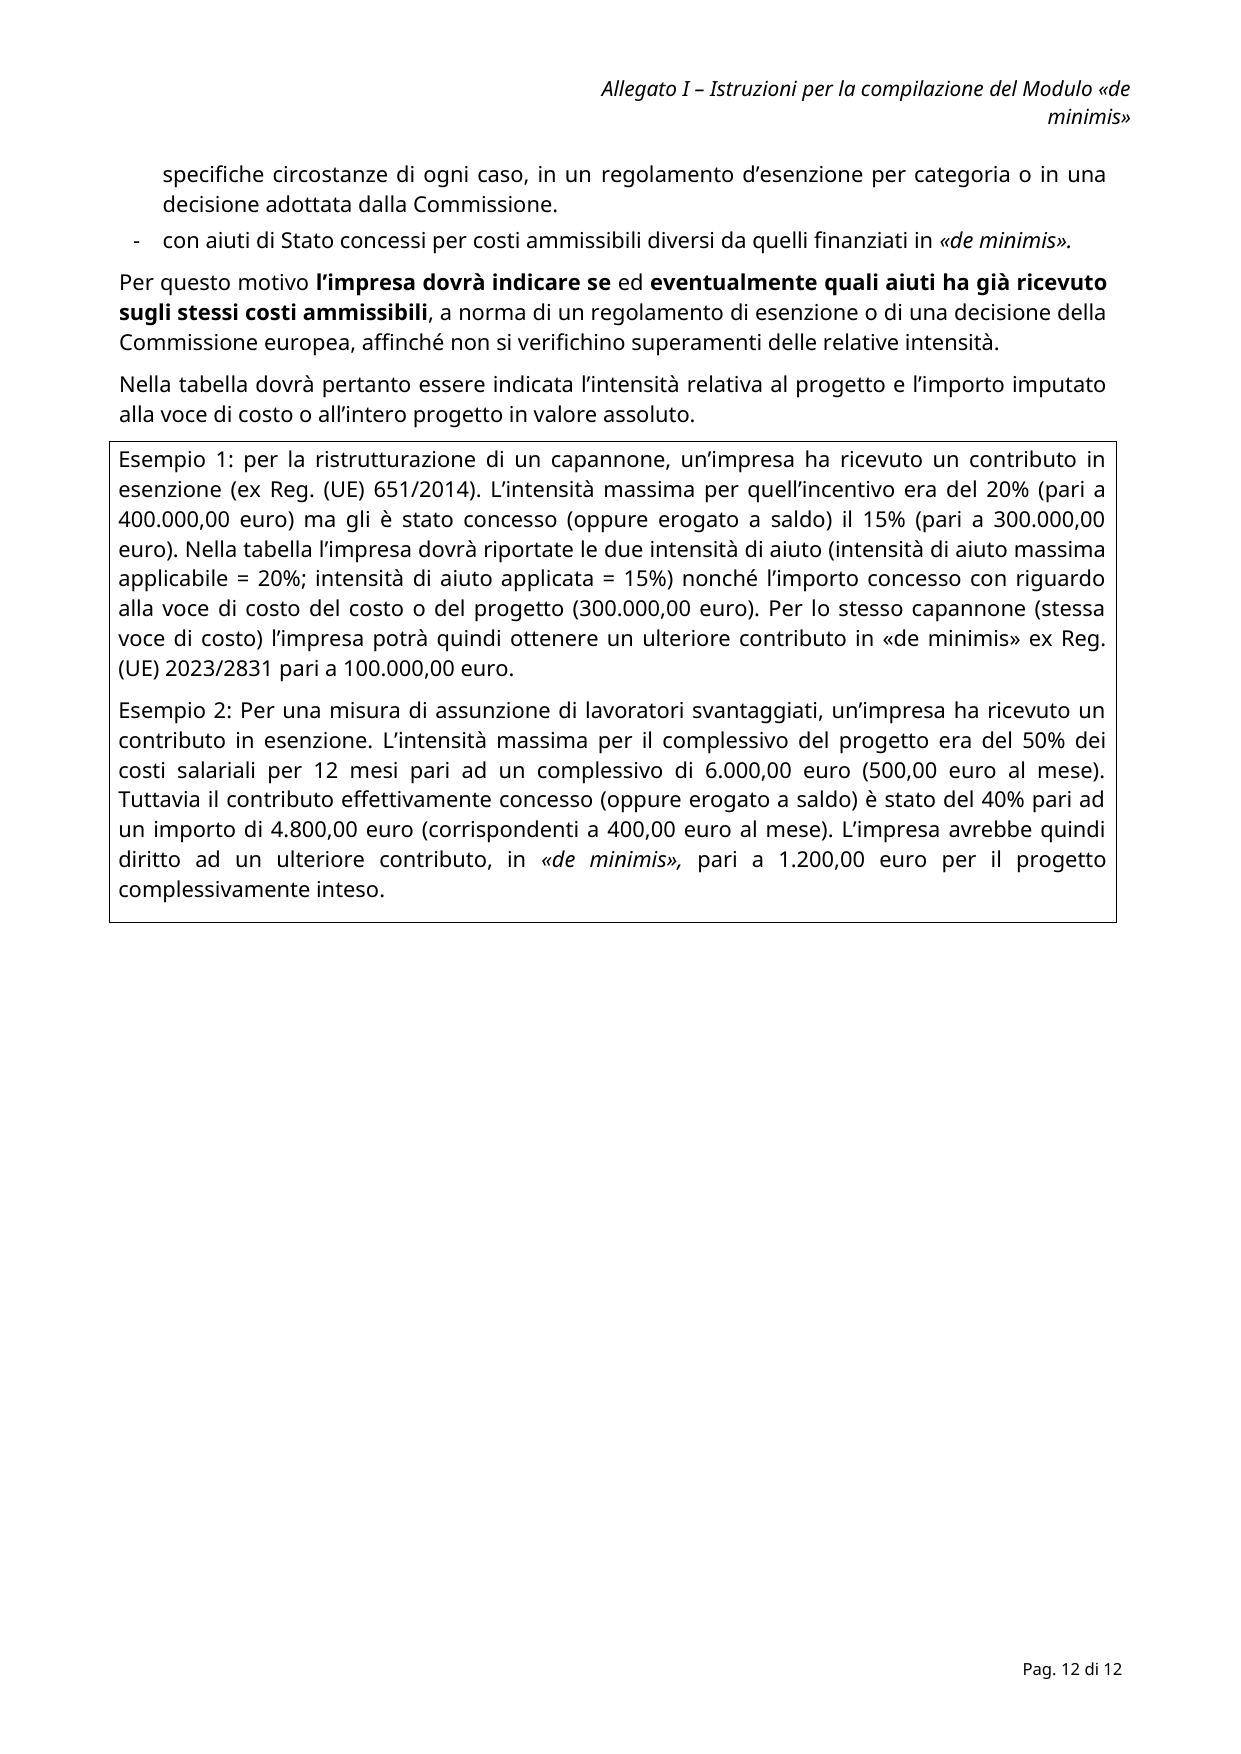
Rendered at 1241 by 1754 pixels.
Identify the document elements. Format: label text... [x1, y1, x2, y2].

text Esempio 1: per la ristrutturazione di un capannone, un’impresa ha ricevuto un contributo in esenzione (ex Reg. (UE) 651/2014). L’intensità massima per quell’incentivo era del 20% (pari a 400.000,00 euro) ma gli è stato concesso (oppure erogato a saldo) il 15% (pari a 300.000,00 euro). Nella tabella l’impresa dovrà riportate le due intensità di aiuto (intensità di aiuto massima applicabile = 20%; intensità di aiuto applicata = 15%) nonché l’importo concesso con riguardo alla voce di costo del costo o del progetto (300.000,00 euro). Per lo stesso capannone (stessa voce di costo) l’impresa potrà quindi ottenere un ulteriore contributo in «de minimis» ex Reg. (UE) 2023/2831 pari a 100.000,00 euro. [110, 442, 1116, 683]
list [133, 159, 1107, 219]
text Per questo motivo l’impresa dovrà indicare se ed eventualmente quali aiuti ha già ricevuto sugli stessi costi ammissibili, a norma di un regolamento di esenzione o di una decisione della Commissione europea, affinché non si verifichino superamenti delle relative intensità. [119, 267, 1107, 357]
text Esempio 2: Per una misura di assunzione di lavoratori svantaggiati, un’impresa ha ricevuto un contributo in esenzione. L’intensità massima per il complessivo del progetto era del 50% dei costi salariali per 12 mesi pari ad un complessivo di 6.000,00 euro (500,00 euro al mese). Tuttavia il contributo effettivamente concesso (oppure erogato a saldo) è stato del 40% pari ad un importo di 4.800,00 euro (corrispondenti a 400,00 euro al mese). L’impresa avrebbe quindi diritto ad un ulteriore contributo, in «de minimis», pari a 1.200,00 euro per il progetto complessivamente inteso. [110, 692, 1116, 922]
text Nella tabella dovrà pertanto essere indicata l’intensità relativa al progetto e l’importo imputato alla voce di costo o all’intero progetto in valore assoluto. [119, 369, 1107, 429]
list con aiuti di Stato concessi per costi ammissibili diversi da quelli finanziati in «de minimis». [133, 225, 1122, 255]
